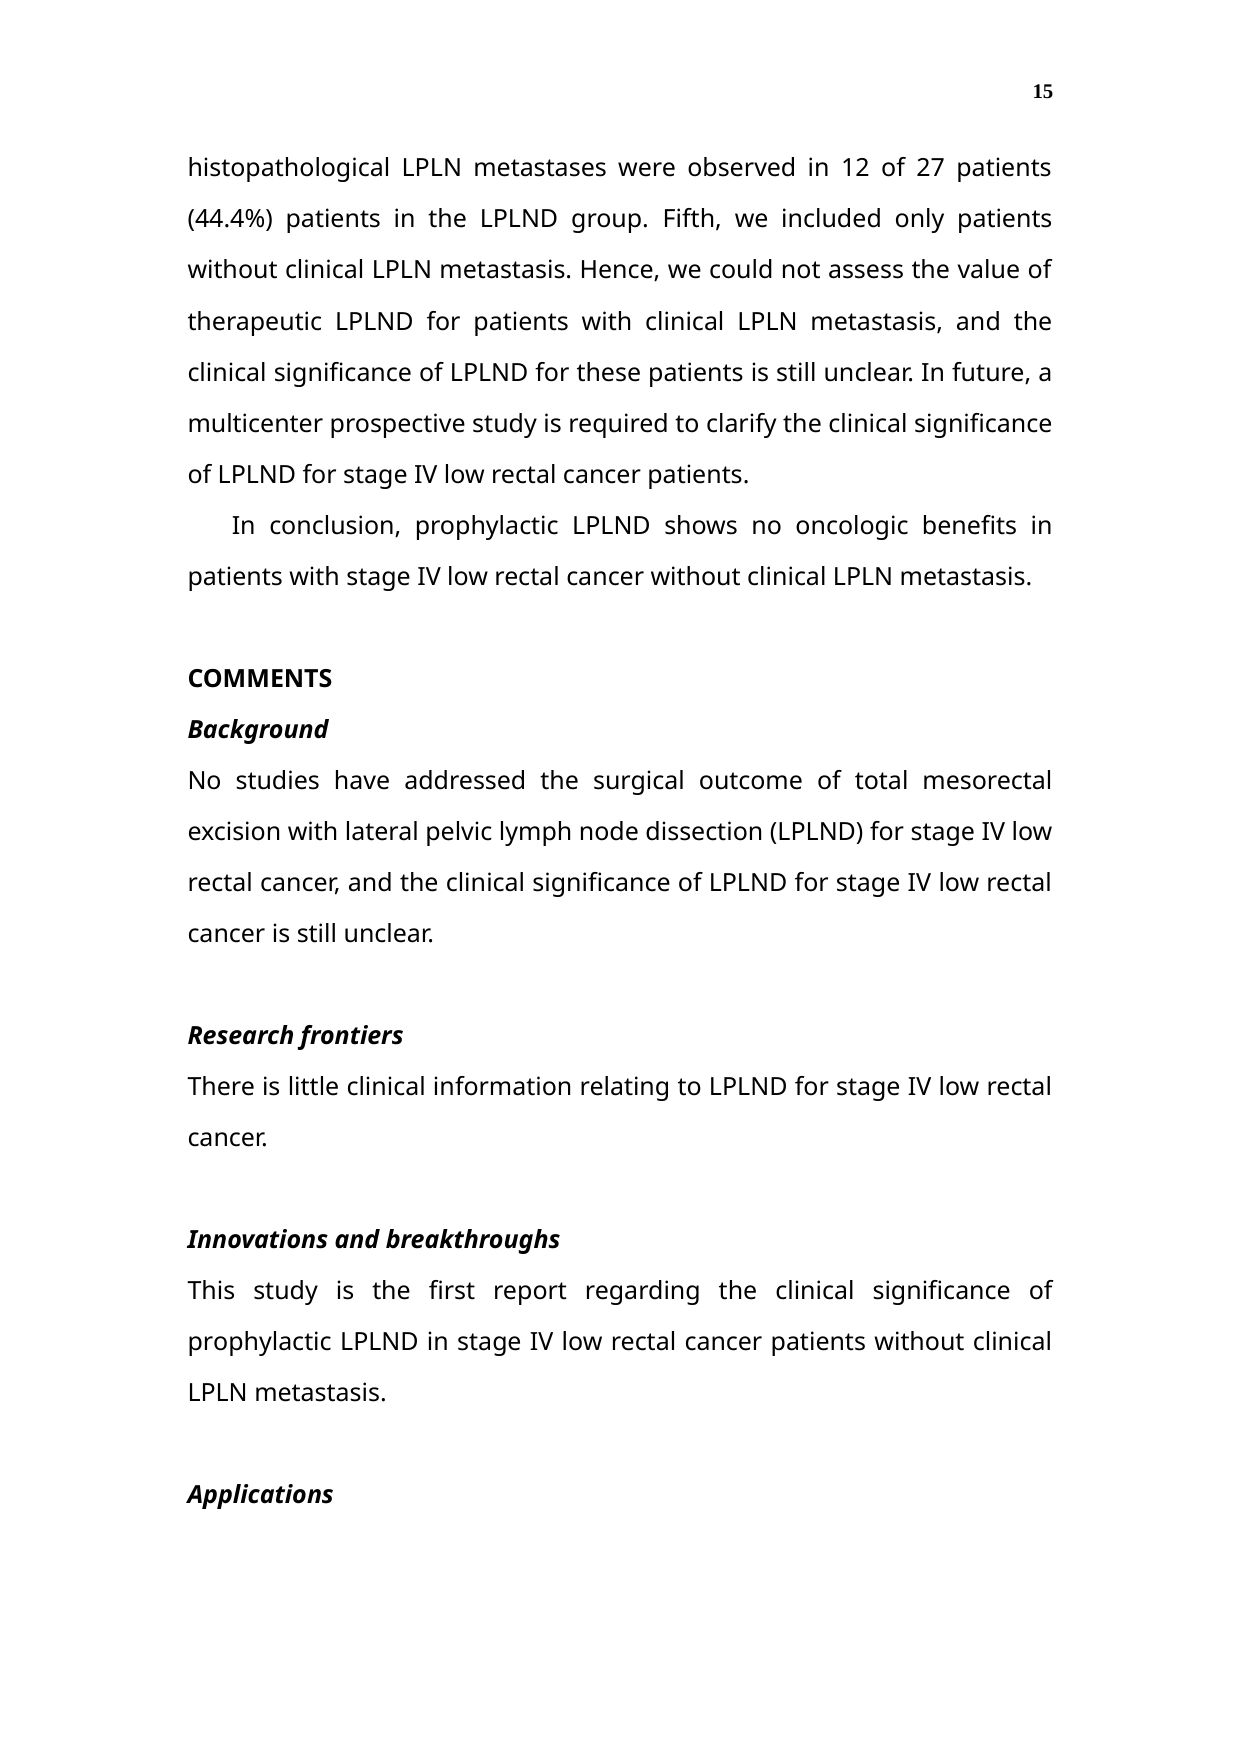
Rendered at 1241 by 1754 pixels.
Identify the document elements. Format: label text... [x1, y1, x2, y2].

text Applications [187, 1477, 1053, 1511]
text There is little clinical information relating to LPLND for stage IV low rectal cancer. [187, 1069, 1053, 1154]
text Background [187, 711, 1053, 746]
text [187, 150, 1053, 490]
text No studies have addressed the surgical outcome of total mesorectal excision with lateral pelvic lymph node dissection (LPLND) for stage IV low rectal cancer, and the clinical significance of LPLND for stage IV low rectal cancer is still unclear. [187, 762, 1053, 950]
text Innovations and breakthroughs [187, 1222, 1053, 1256]
text COMMENTS [187, 660, 1053, 694]
text Research frontiers [187, 1018, 1053, 1052]
text This study is the first report regarding the clinical significance of prophylactic LPLND in stage IV low rectal cancer patients without clinical LPLN metastasis. [187, 1273, 1053, 1409]
text In conclusion, prophylactic LPLND shows no oncologic benefits in patients with stage IV low rectal cancer without clinical LPLN metastasis. [187, 507, 1053, 592]
